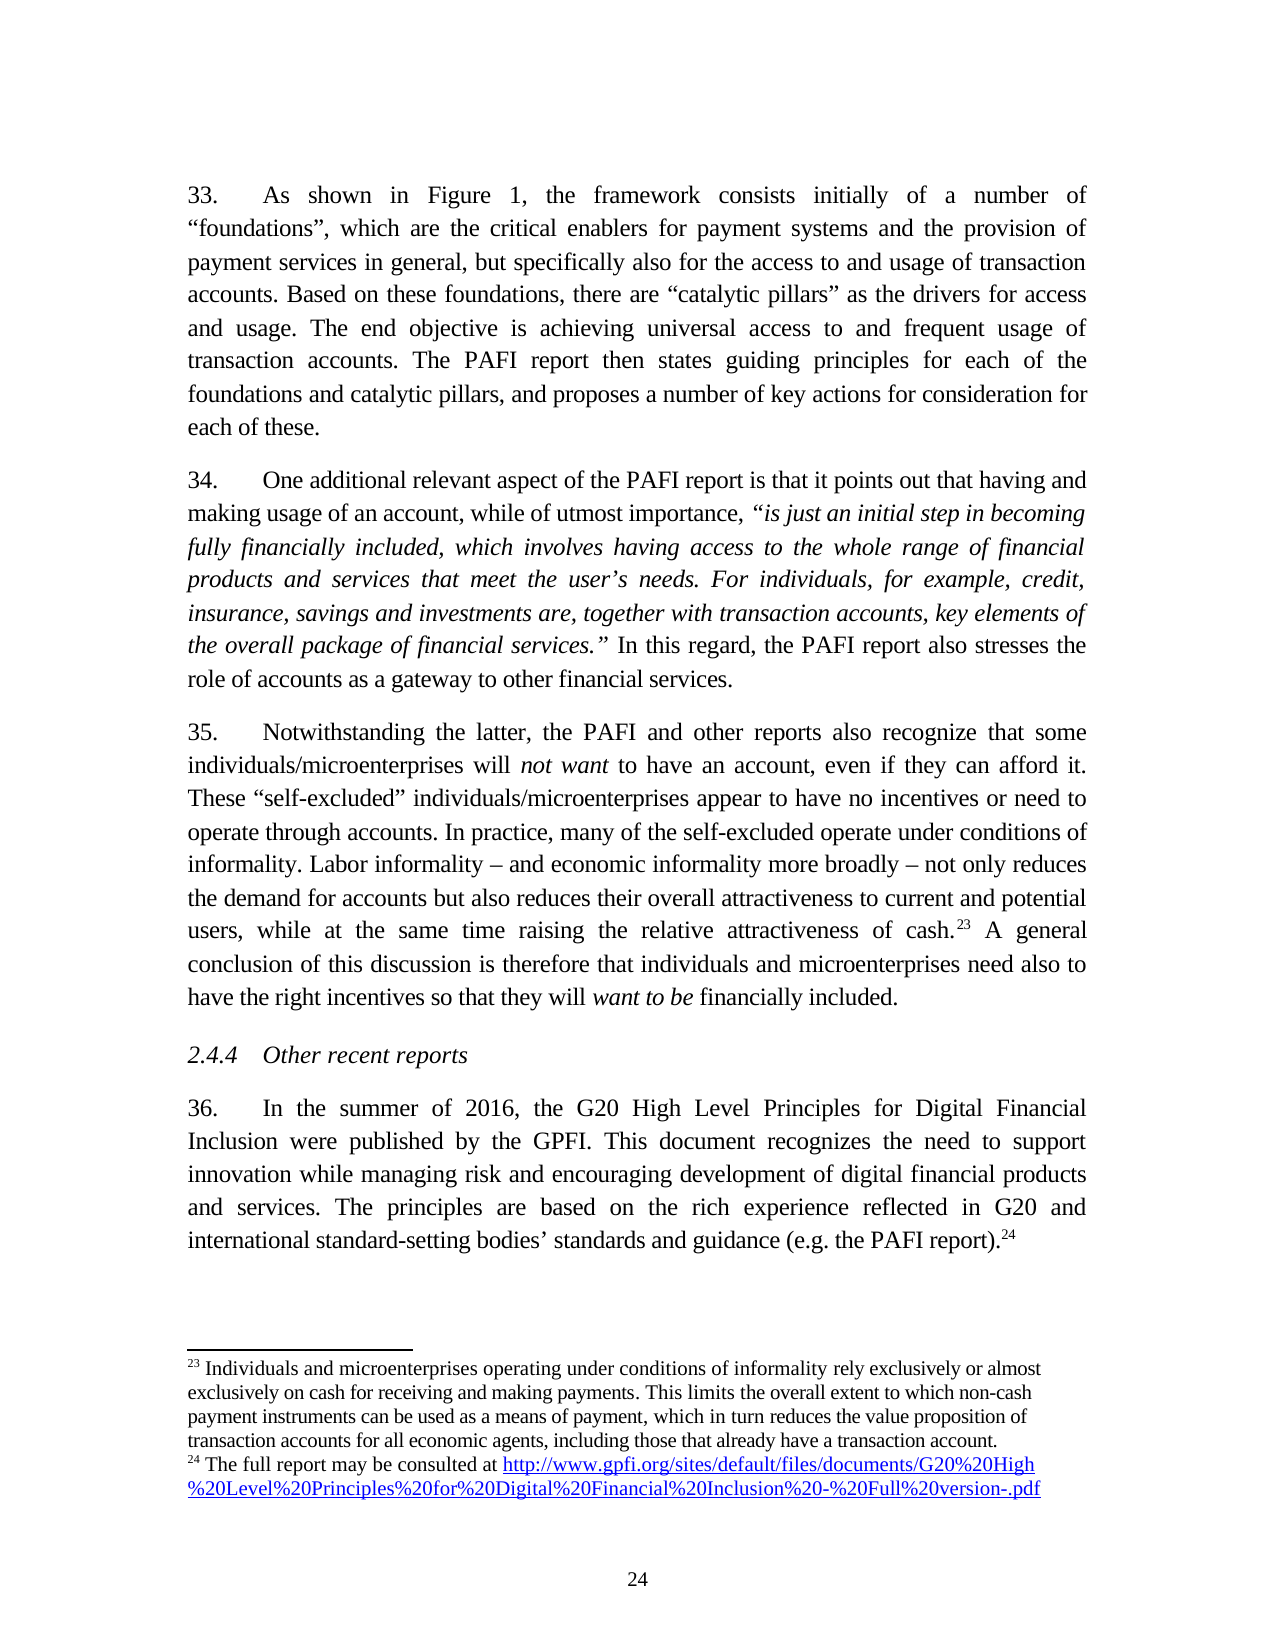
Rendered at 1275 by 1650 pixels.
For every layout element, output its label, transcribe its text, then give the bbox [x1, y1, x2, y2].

list As shown in Figure 1, the framework consists initially of a number of “foundations”, which are the critical enablers for payment systems and the provision of payment services in general, but specifically also for the access to and usage of transaction accounts. Based on these foundations, there are “catalytic pillars” as the drivers for access and usage. The end objective is achieving universal access to and frequent usage of transaction accounts. The PAFI report then states guiding principles for each of the foundations and catalytic pillars, and proposes a number of key actions for consideration for each of these. [187, 181, 1087, 440]
list One additional relevant aspect of the PAFI report is that it points out that having and making usage of an account, while of utmost importance, “is just an initial step in becoming fully financially included, which involves having access to the whole range of financial products and services that meet the user’s needs. For individuals, for example, credit, insurance, savings and investments are, together with transaction accounts, key elements of the overall package of financial services.” In this regard, the PAFI report also stresses the role of accounts as a gateway to other financial services. [187, 466, 1087, 692]
list In the summer of 2016, the G20 High Level Principles for Digital Financial Inclusion were published by the GPFI. This document recognizes the need to support innovation while managing risk and encouraging development of digital financial products and services. The principles are based on the rich experience reflected in G20 and international standard-setting bodies’ standards and guidance (e.g. the PAFI report). [187, 1093, 1087, 1254]
list Notwithstanding the latter, the PAFI and other reports also recognize that some individuals/microenterprises will not want to have an account, even if they can afford it. These “self-excluded” individuals/microenterprises appear to have no incentives or need to operate through accounts. In practice, many of the self-excluded operate under conditions of informality. Labor informality – and economic informality more broadly – not only reduces the demand for accounts but also reduces their overall attractiveness to current and potential users, while at the same time raising the relative attractiveness of cash. A general conclusion of this discussion is therefore that individuals and microenterprises need also to have the right incentives so that they will want to be financially included. [187, 717, 1087, 1010]
subtitle Other recent reports [187, 1040, 1087, 1068]
